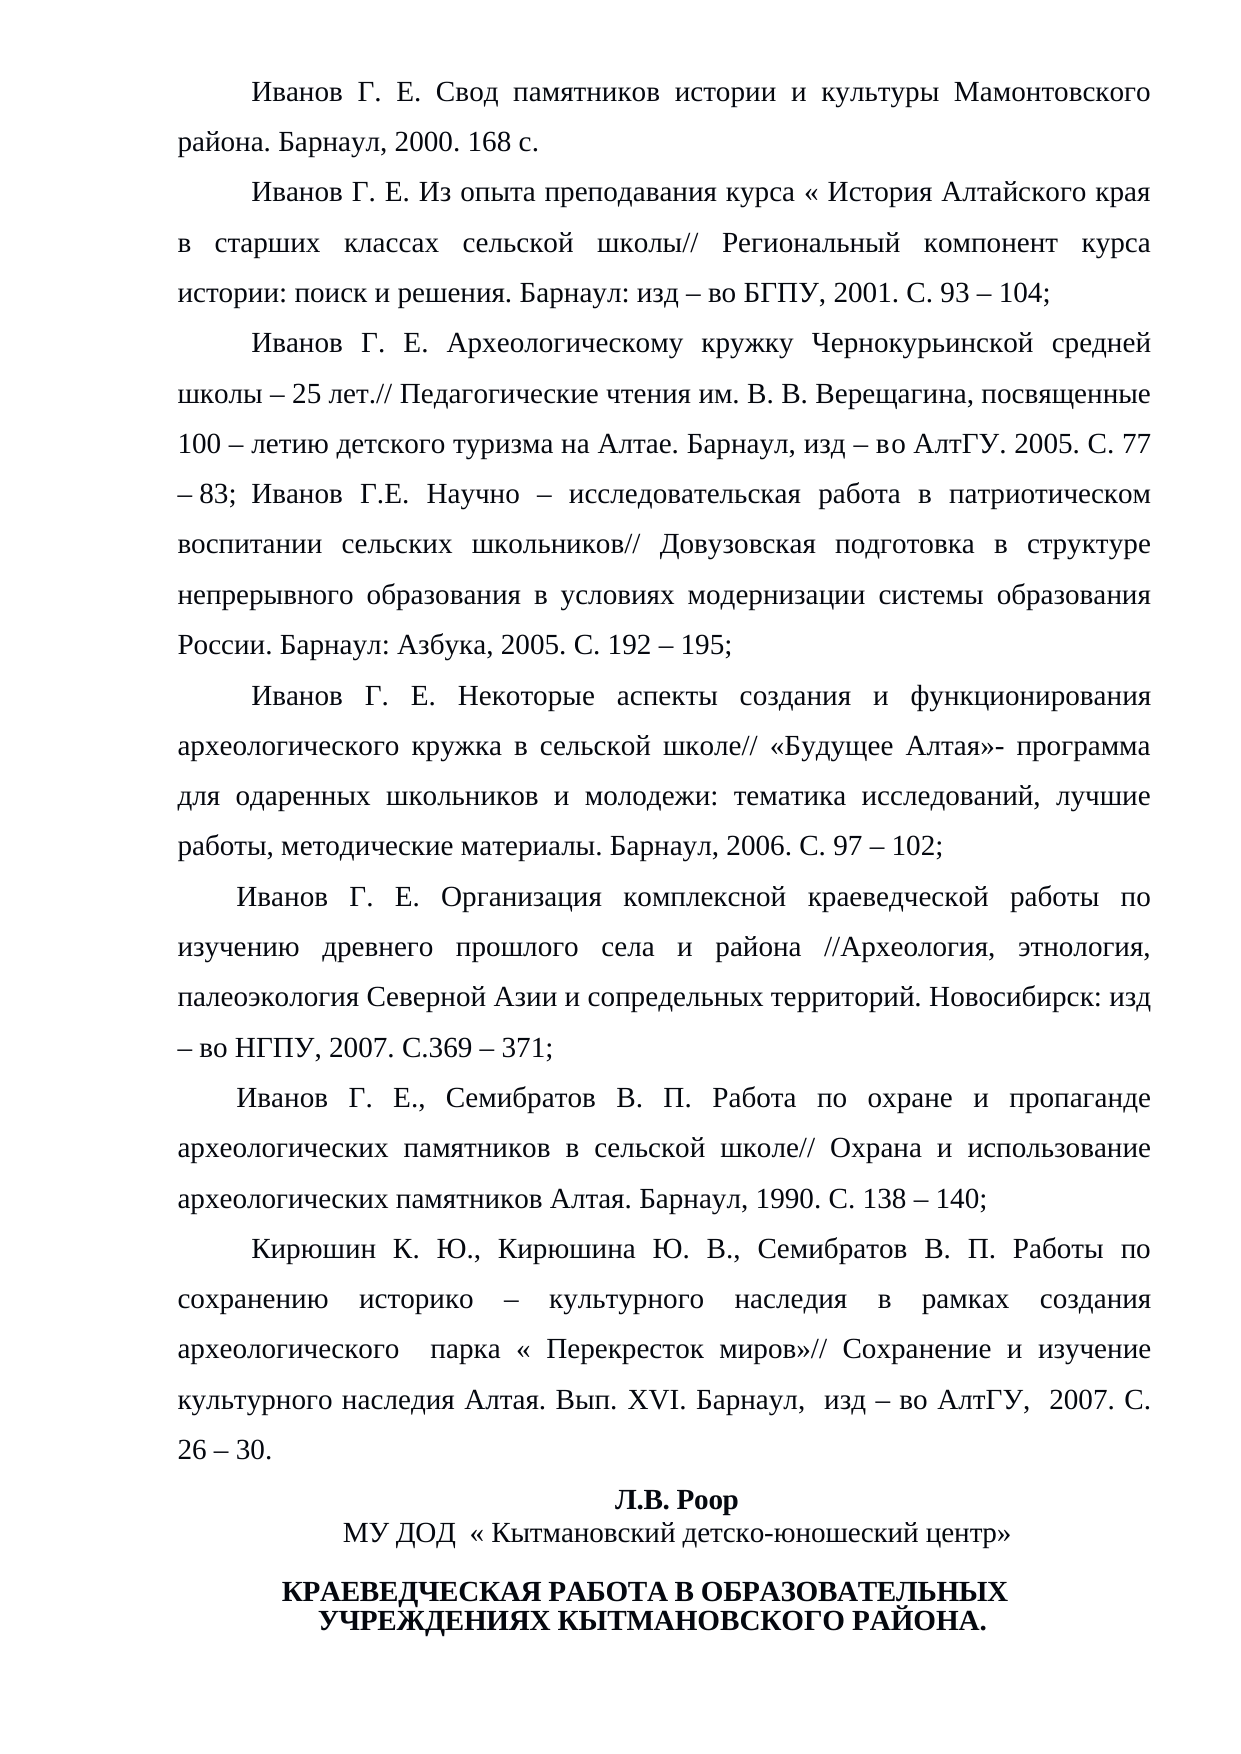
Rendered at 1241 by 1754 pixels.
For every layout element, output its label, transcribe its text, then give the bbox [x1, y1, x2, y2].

text КРАЕВЕДЧЕСКАЯ РАБОТА В ОБРАЗОВАТЕЛЬНЫХ УЧРЕЖДЕНИЯХ КЫТМАНОВСКОГО РАЙОНА. [192, 1578, 1098, 1637]
text Л.В. Роор [256, 1483, 1098, 1516]
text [177, 74, 1152, 862]
text Иванов Г. Е., Семибратов В. П. Работа по охране и пропаганде археологических памятников в сельской школе// Охрана и использование археологических памятников Алтая. Барнаул, 1990. С. 138 – 140; Кирюшин К. Ю., Кирюшина Ю. В., Семибратов В. П. Работы по сохранению историко – культурного наследия в рамках создания археологического парка « Перекресток миров»// Сохранение и изучение культурного наследия Алтая. Вып. XVI. Барнаул, изд – во АлтГУ, 2007. С. 26 – 30. [177, 1080, 1152, 1466]
text Иванов Г. Е. Организация комплексной краеведческой работы по изучению древнего прошлого села и района //Археология, этнология, палеоэкология Северной Азии и сопредельных территорий. Новосибирск: изд – во НГПУ, 2007. С.369 – 371; [177, 879, 1152, 1063]
text МУ ДОД « Кытмановский детско-юношеский центр» [256, 1516, 1098, 1550]
